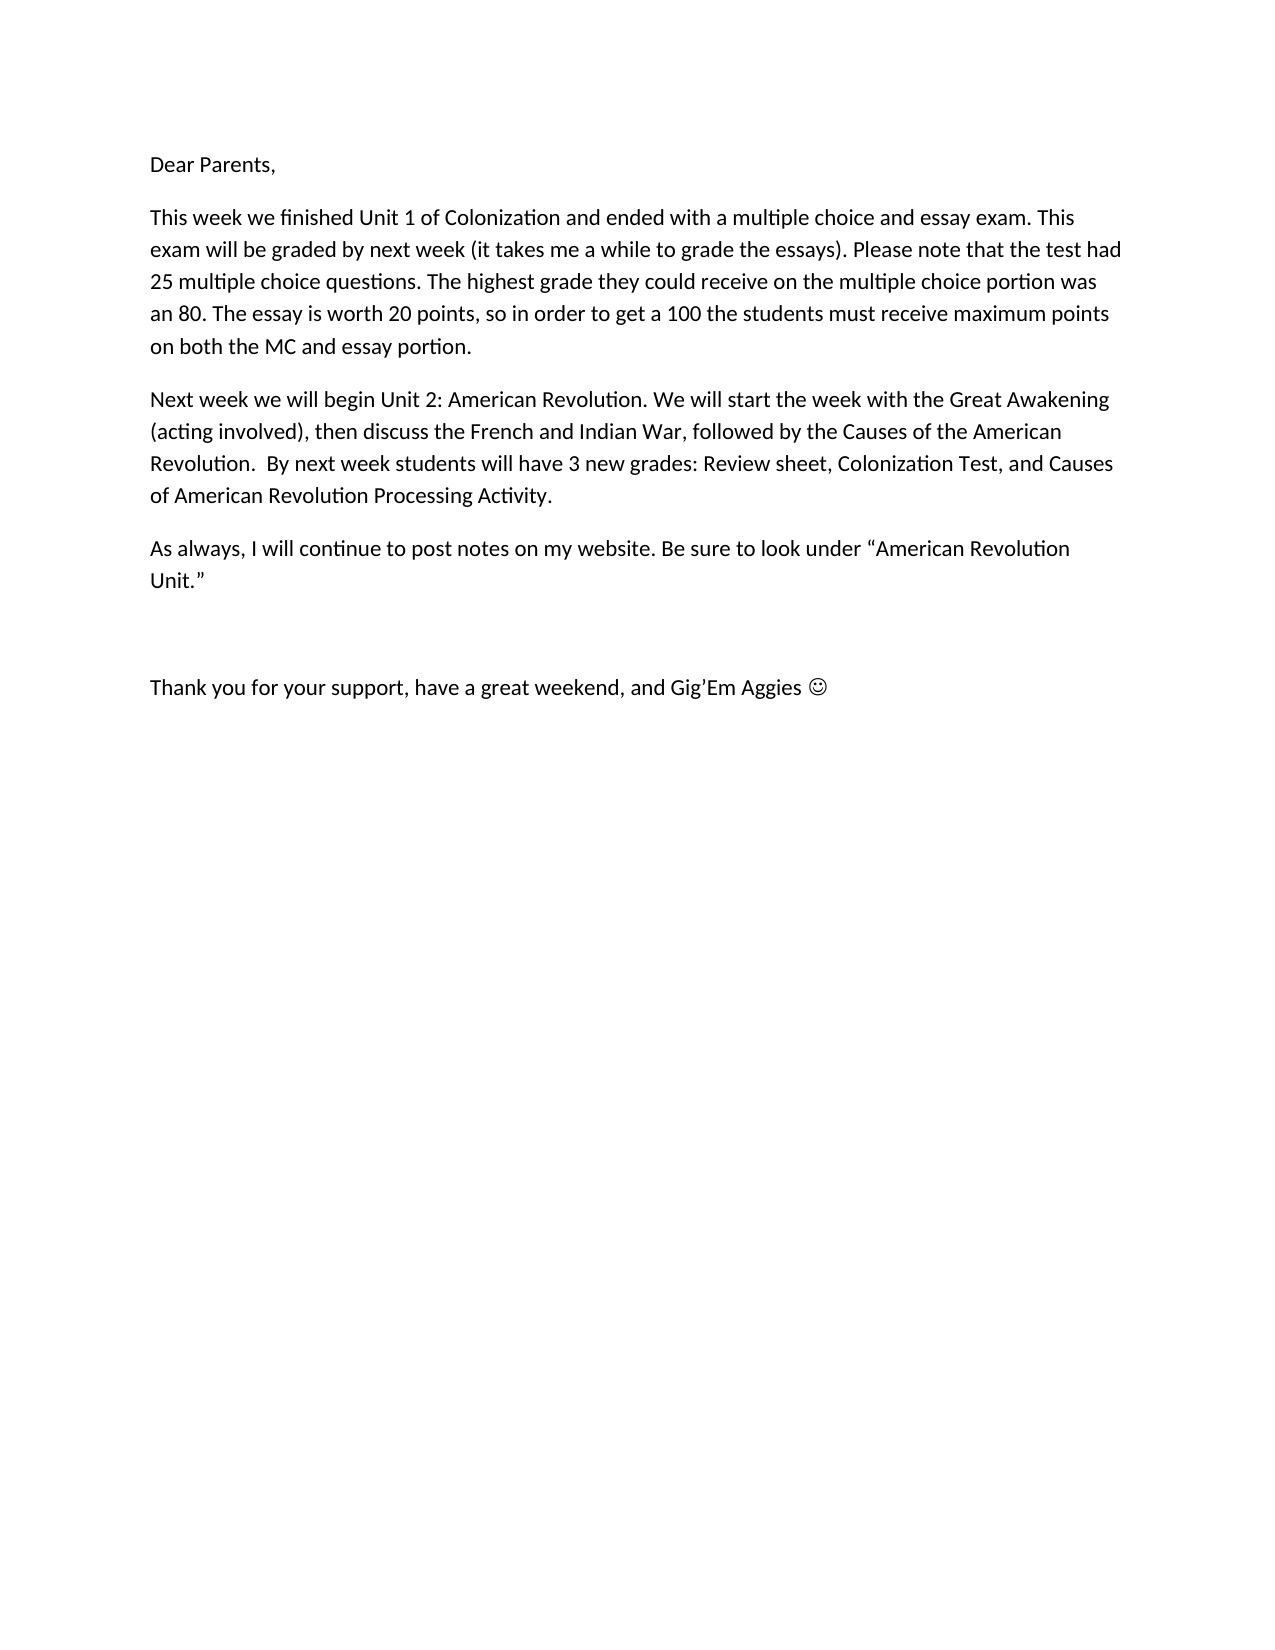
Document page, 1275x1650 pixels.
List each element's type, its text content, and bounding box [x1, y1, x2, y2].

text Thank you for your support, have a great weekend, and Gig’Em Aggies [150, 673, 1125, 701]
text Dear Parents, [150, 150, 1125, 178]
text This week we finished Unit 1 of Colonization and ended with a multiple choice and essay exam. This exam will be graded by next week (it takes me a while to grade the essays). Please note that the test had 25 multiple choice questions. The highest grade they could receive on the multiple choice portion was an 80. The essay is worth 20 points, so in order to get a 100 the students must receive maximum points on both the MC and essay portion. [150, 203, 1125, 360]
text As always, I will continue to post notes on my website. Be sure to look under “American Revolution Unit.” [150, 534, 1125, 594]
text Next week we will begin Unit 2: American Revolution. We will start the week with the Great Awakening (acting involved), then discuss the French and Indian War, followed by the Causes of the American Revolution. By next week students will have 3 new grades: Review sheet, Colonization Test, and Causes of American Revolution Processing Activity. [150, 385, 1125, 509]
